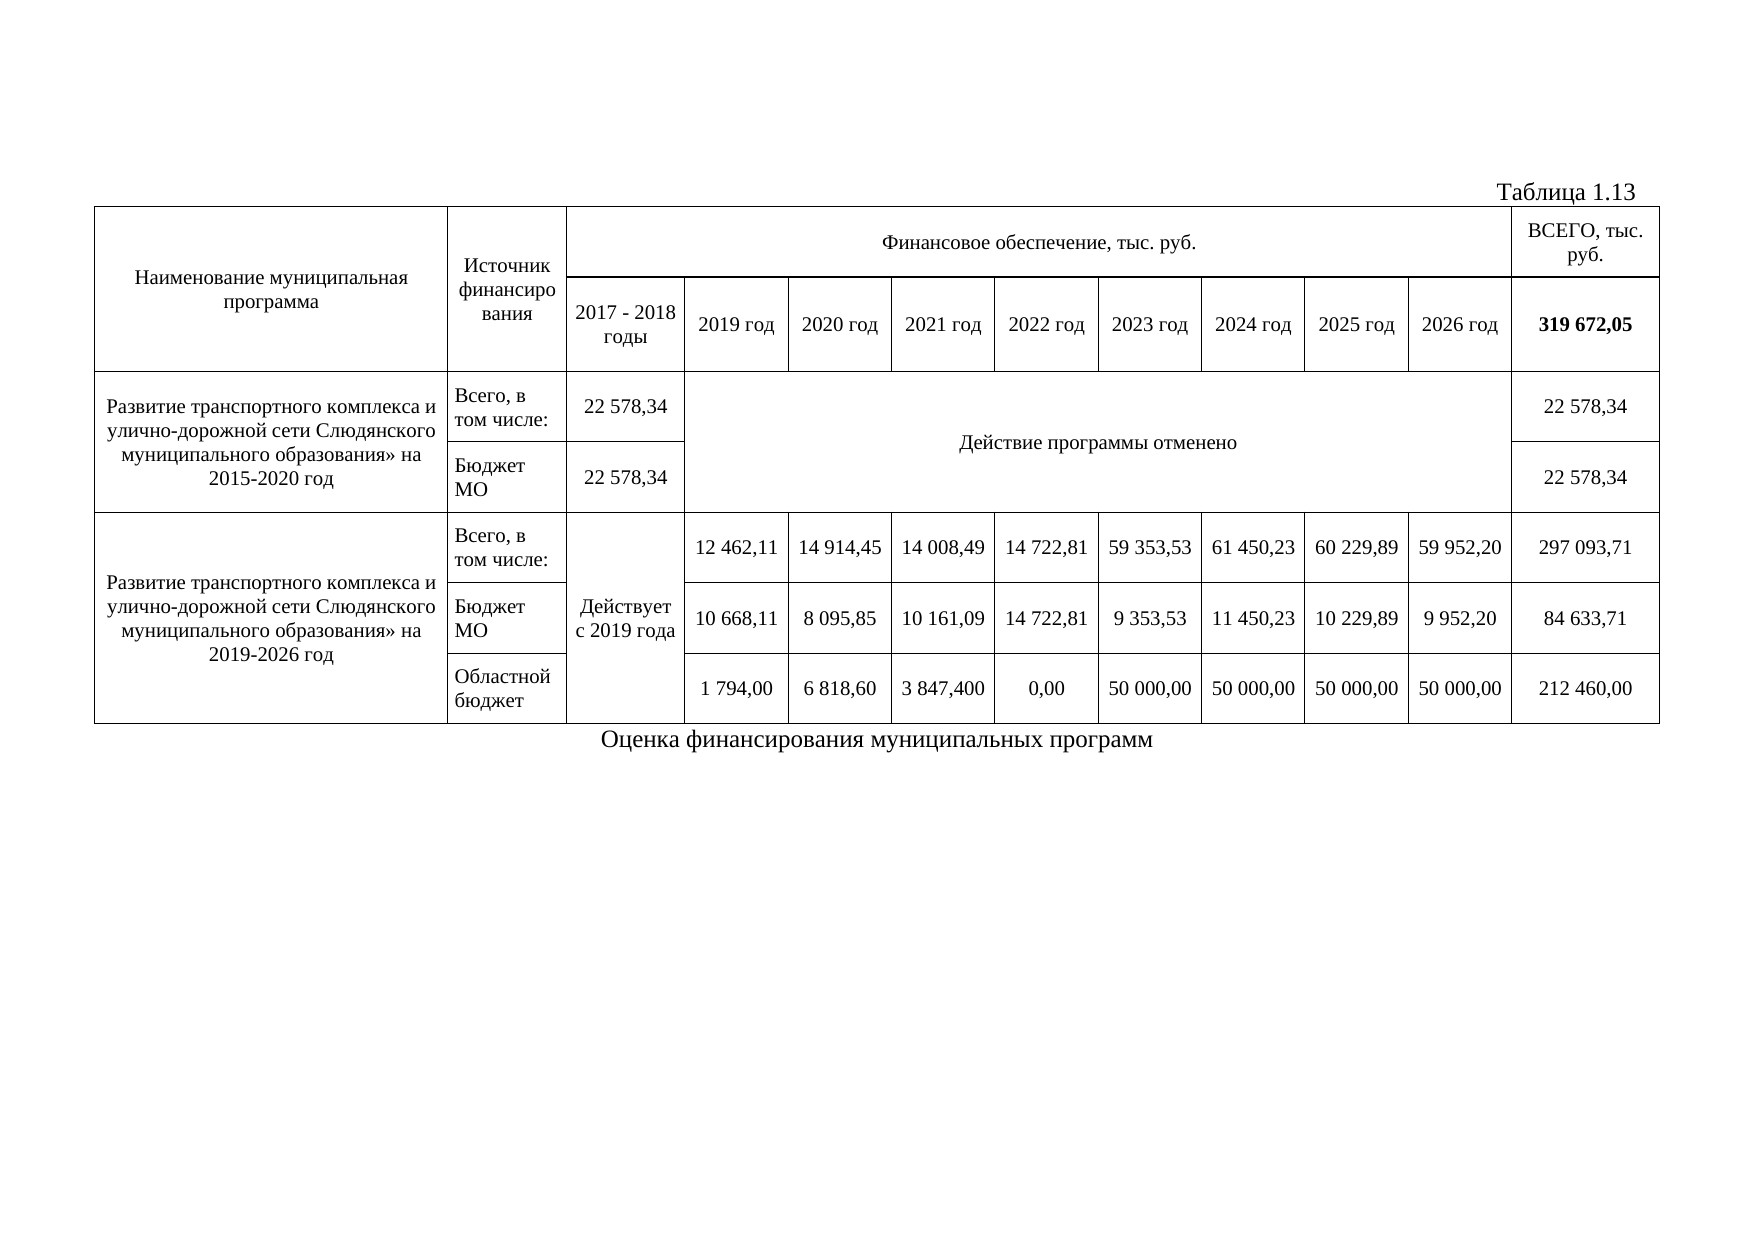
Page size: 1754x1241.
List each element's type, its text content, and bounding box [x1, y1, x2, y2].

table_cell 59 952,20 [1409, 513, 1511, 582]
table_cell 14 008,49 [892, 513, 994, 582]
table_cell 10 229,89 [1305, 583, 1408, 652]
table_cell 2025 год [1305, 278, 1408, 371]
table_cell 12 462,11 [685, 513, 788, 582]
table_cell Областной бюджет [448, 654, 566, 723]
table_cell 9 353,53 [1099, 583, 1201, 652]
table_cell Всего, в том числе: [448, 513, 566, 582]
table_cell 3 847,400 [892, 654, 994, 723]
table_cell 2022 год [995, 278, 1098, 371]
table_cell 212 460,00 [1512, 654, 1659, 723]
table_header Источник финансирования [448, 207, 566, 371]
table_cell 14 914,45 [789, 513, 891, 582]
table_cell 84 633,71 [1512, 583, 1659, 652]
table_cell 2017 - 2018 годы [567, 278, 684, 371]
table_cell Развитие транспортного комплекса и улично-дорожной сети Слюдянского муниципального образования» на 2015-2020 год [95, 372, 447, 512]
table_header Финансовое обеспечение, тыс. руб. [567, 207, 1511, 276]
table_header Наименование муниципальная программа [95, 207, 447, 371]
table_cell 22 578,34 [1512, 442, 1659, 512]
table_cell 14 722,81 [995, 583, 1098, 652]
table_cell 60 229,89 [1305, 513, 1408, 582]
table_cell 2019 год [685, 278, 788, 371]
table_cell 9 952,20 [1409, 583, 1511, 652]
table_cell 22 578,34 [1512, 372, 1659, 441]
table_cell 2024 год [1202, 278, 1304, 371]
table_cell 2021 год [892, 278, 994, 371]
table_cell 61 450,23 [1202, 513, 1304, 582]
text Таблица 1.13 [118, 177, 1636, 206]
table_cell Развитие транспортного комплекса и улично-дорожной сети Слюдянского муниципального образования» на 2019-2026 год [95, 513, 447, 723]
table_cell Всего, в том числе: [448, 372, 566, 441]
table_cell 50 000,00 [1202, 654, 1304, 723]
table_cell 14 722,81 [995, 513, 1098, 582]
table_cell 2023 год [1099, 278, 1201, 371]
table_cell 11 450,23 [1202, 583, 1304, 652]
table_cell 22 578,34 [567, 372, 684, 441]
table_cell Действие программы отменено [685, 372, 1511, 512]
table_cell 6 818,60 [789, 654, 891, 723]
table_cell 50 000,00 [1409, 654, 1511, 723]
table_cell 50 000,00 [1305, 654, 1408, 723]
table_cell 8 095,85 [789, 583, 891, 652]
table_cell Бюджет МО [448, 442, 566, 512]
table_cell Действует с 2019 года [567, 513, 684, 723]
table_cell 0,00 [995, 654, 1098, 723]
table_cell 1 794,00 [685, 654, 788, 723]
table_cell 297 093,71 [1512, 513, 1659, 582]
table_cell 10 668,11 [685, 583, 788, 652]
table_cell 2020 год [789, 278, 891, 371]
table_cell 10 161,09 [892, 583, 994, 652]
table_cell 50 000,00 [1099, 654, 1201, 723]
table_cell Бюджет МО [448, 583, 566, 652]
table_cell 59 353,53 [1099, 513, 1201, 582]
table_cell 2026 год [1409, 278, 1511, 371]
text Оценка финансирования муниципальных программ [118, 724, 1636, 753]
table_cell 22 578,34 [567, 442, 684, 512]
table_header ВСЕГО, тыс. руб. [1512, 207, 1659, 276]
table_cell 319 672,05 [1512, 278, 1659, 371]
